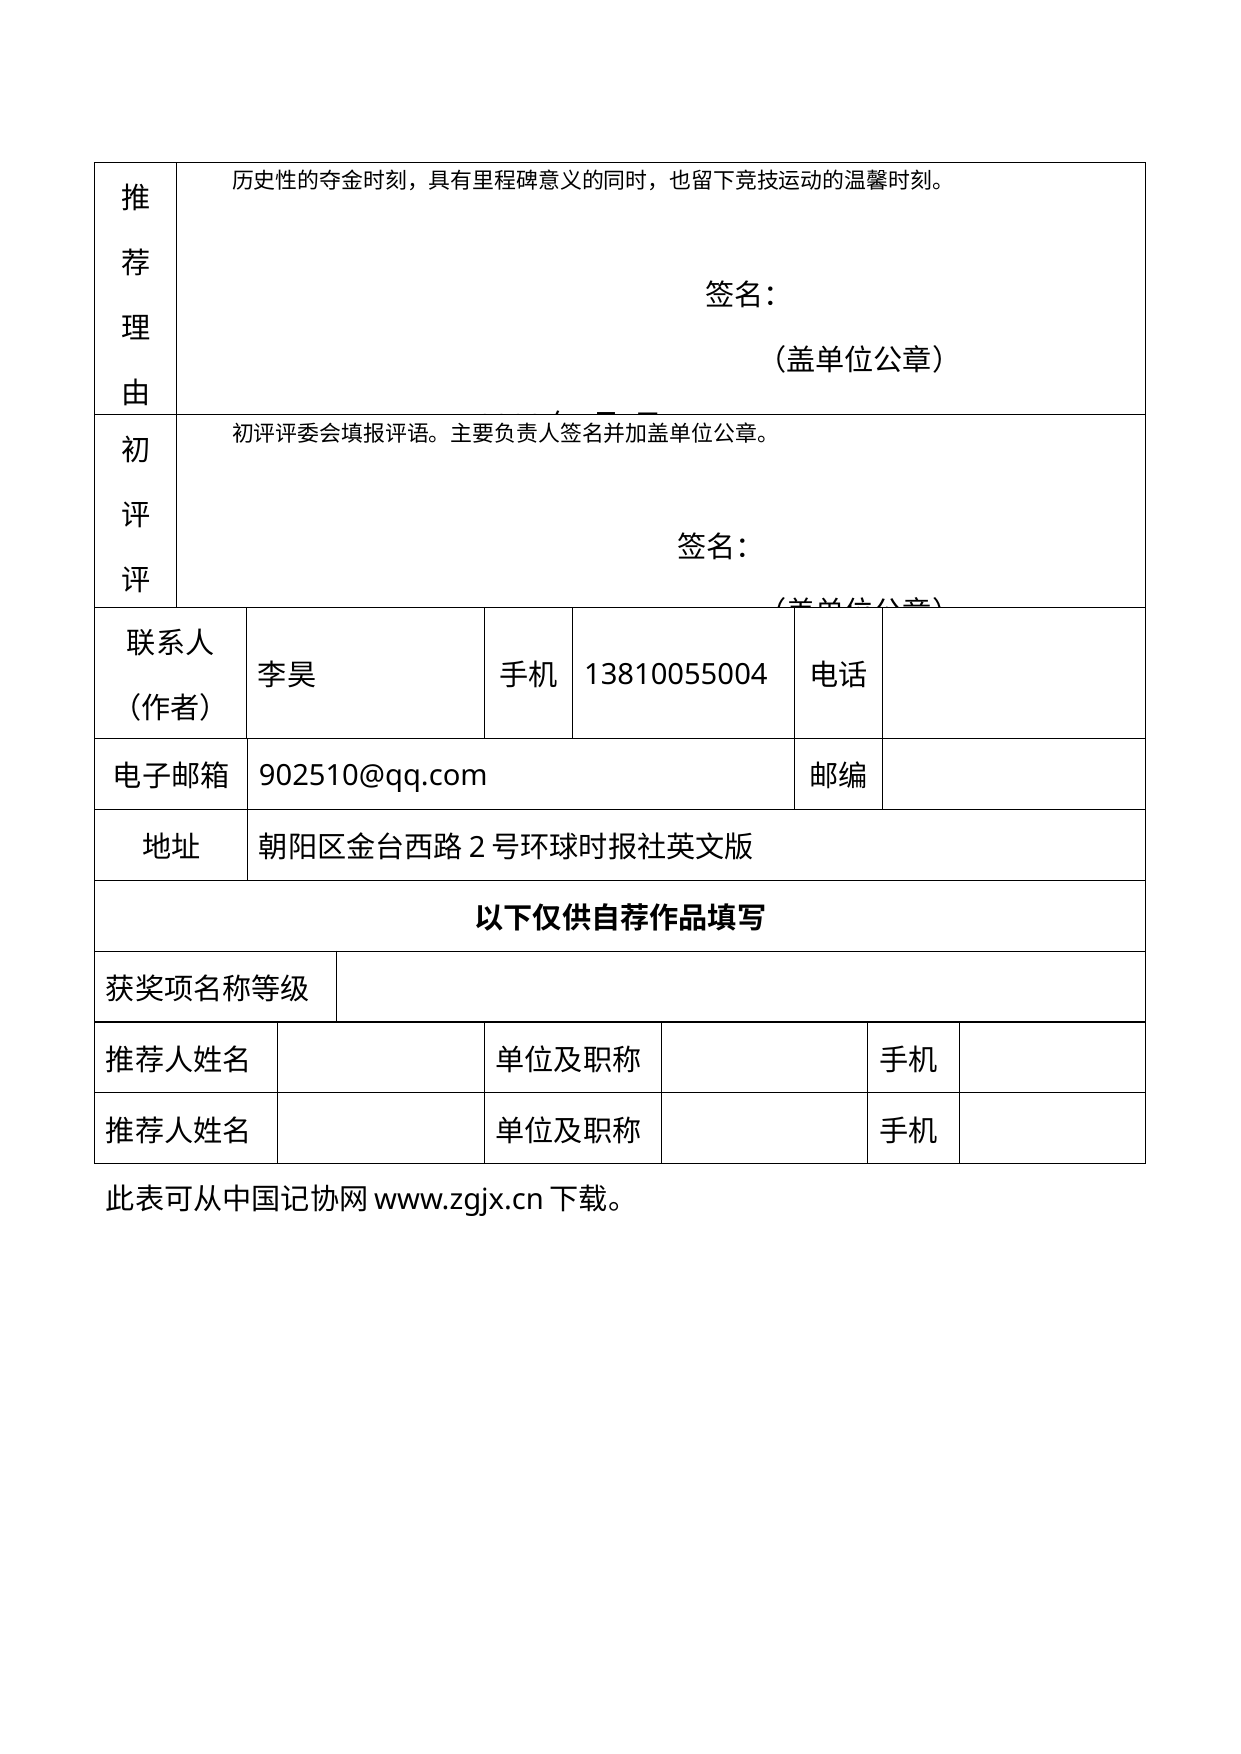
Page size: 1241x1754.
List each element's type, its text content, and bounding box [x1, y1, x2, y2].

table_cell 初 评 评 语 [95, 415, 176, 607]
table_cell [278, 1023, 484, 1092]
table_cell 单位及职称 [485, 1093, 661, 1163]
table_cell [960, 1093, 1145, 1163]
table_cell [883, 608, 1145, 738]
table_cell 朝阳区金台西路2号环球时报社英文版 [248, 810, 1145, 880]
table_cell 此表可从中国记协网www.zgjx.cn下载。 [94, 1164, 1146, 1222]
table_cell 推荐人姓名 [95, 1093, 277, 1163]
table_cell 历史性的夺金时刻，具有里程碑意义的同时，也留下竞技运动的温馨时刻。 签名： （盖单位公章） 2023年 月 日 [177, 163, 1145, 414]
table_cell [662, 1023, 867, 1092]
table_cell [960, 1023, 1145, 1092]
table_cell 李昊 [247, 608, 484, 738]
table_cell [662, 1093, 867, 1163]
table_cell 单位及职称 [485, 1023, 661, 1092]
table_cell [278, 1093, 484, 1163]
table_cell 手机 [868, 1023, 959, 1092]
table_cell 获奖项名称等级 [95, 952, 336, 1021]
table_cell 手机 [868, 1093, 959, 1163]
table_cell [337, 952, 1145, 1021]
table_cell 邮编 [795, 739, 882, 809]
table_cell [883, 739, 1145, 809]
table_cell 13810055004 [573, 608, 794, 738]
table_cell 联系人 （作者） [95, 608, 246, 738]
table_cell 902510@qq.com [248, 739, 794, 809]
table_cell 地址 [95, 810, 247, 880]
table_cell 手机 [485, 608, 572, 738]
table_cell 以下仅供自荐作品填写 [95, 881, 1145, 951]
table_cell 电话 [795, 608, 882, 738]
table_cell 初评评委会填报评语。主要负责人签名并加盖单位公章。 签名： （盖单位公章） 2023年 月 日 [177, 415, 1145, 607]
table_cell 推荐人姓名 [95, 1023, 277, 1092]
table_cell 电子邮箱 [95, 739, 247, 809]
table_cell 推 荐 理 由 [95, 163, 176, 414]
